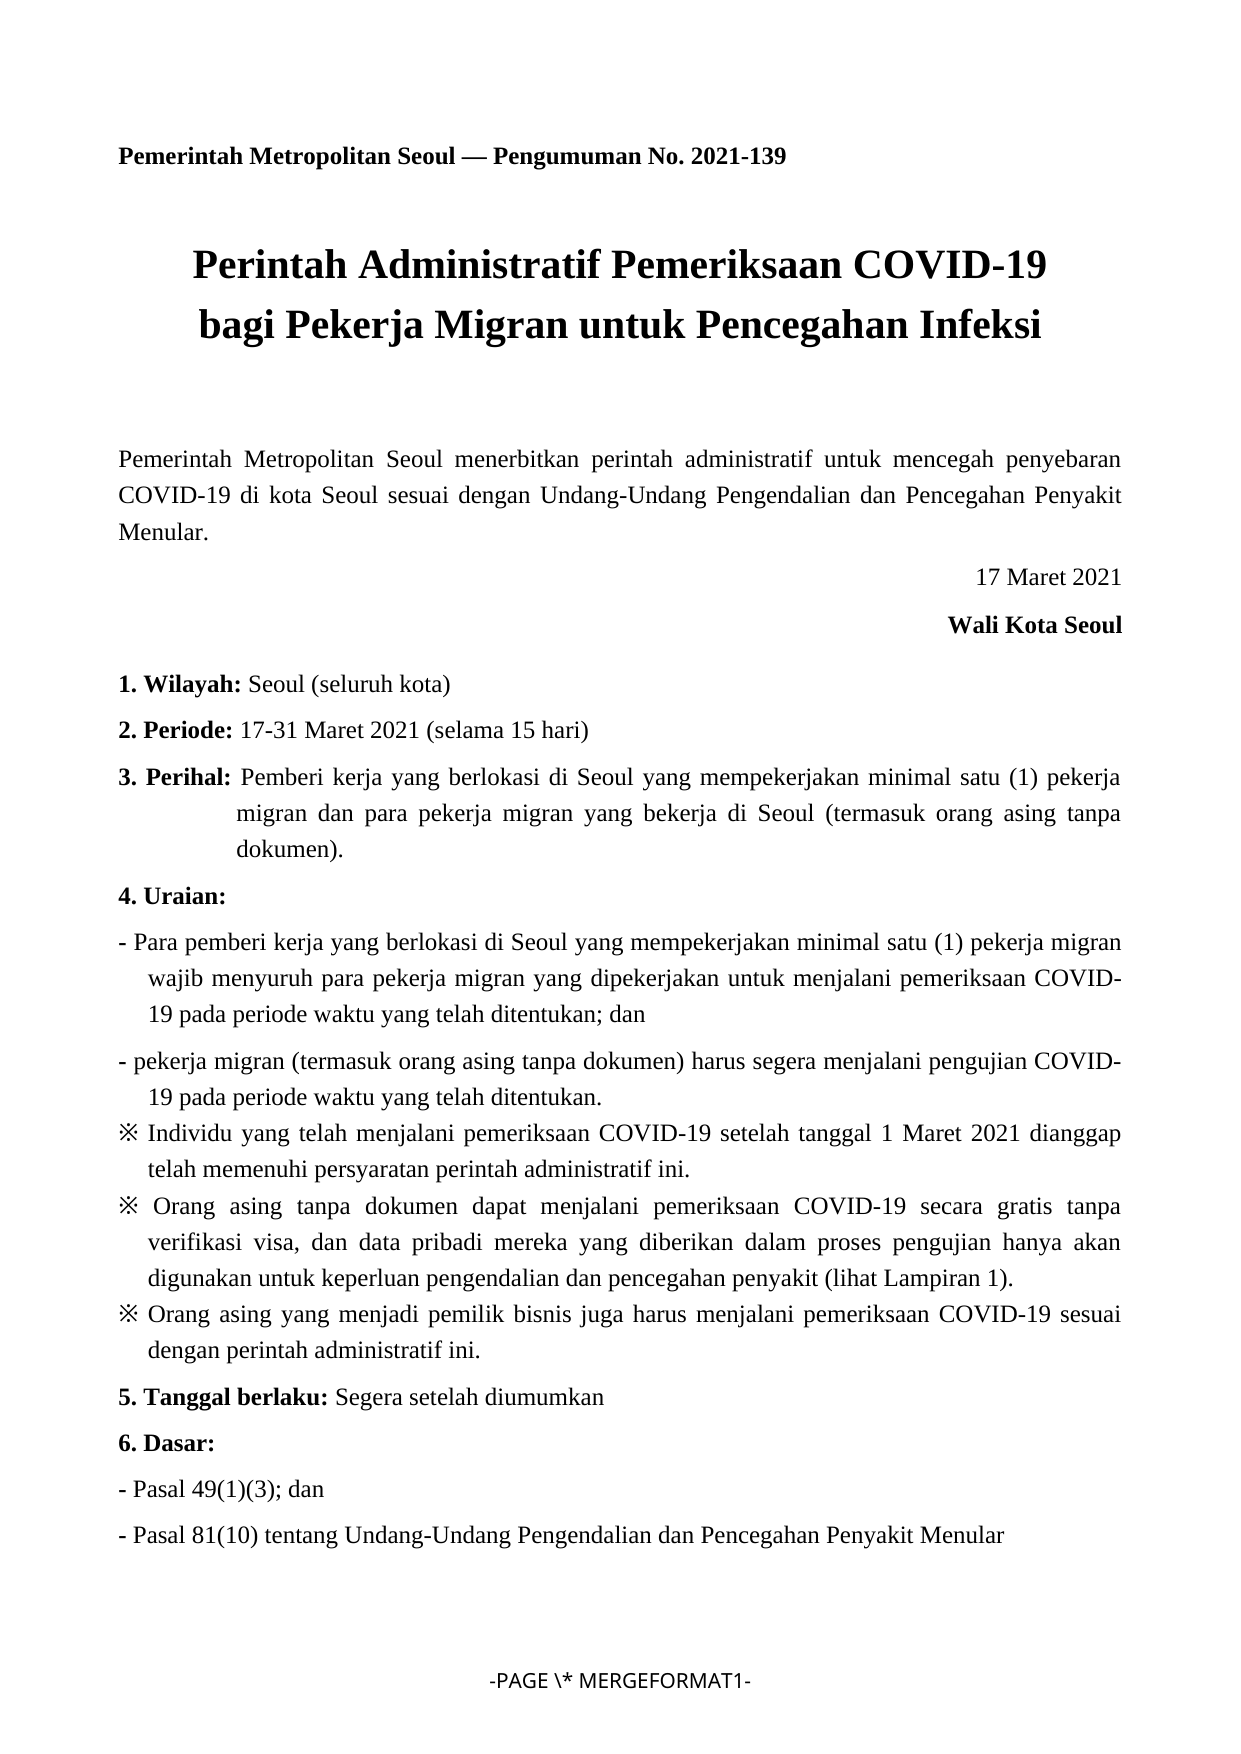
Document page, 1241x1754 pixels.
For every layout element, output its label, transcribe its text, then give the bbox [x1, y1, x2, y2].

text 5. Tanggal berlaku: Segera setelah diumumkan [118, 1382, 1122, 1411]
text 4. Uraian: [118, 881, 1122, 909]
text 17 Maret 2021 [118, 562, 1122, 591]
text Pemerintah Metropolitan Seoul menerbitkan perintah administratif untuk mencegah penyebaran COVID-19 di kota Seoul sesuai dengan Undang-Undang Pengendalian dan Pencegahan Penyakit Menular. [118, 444, 1122, 546]
text - Para pemberi kerja yang berlokasi di Seoul yang mempekerjakan minimal satu (1) pekerja migran wajib menyuruh para pekerja migran yang dipekerjakan untuk menjalani pemeriksaan COVID-19 pada periode waktu yang telah ditentukan; dan [118, 927, 1122, 1028]
text ※ Individu yang telah menjalani pemeriksaan COVID-19 setelah tanggal 1 Maret 2021 dianggap telah memenuhi persyaratan perintah administratif ini. [118, 1118, 1122, 1183]
text Perintah Administratif Pemeriksaan COVID-19 bagi Pekerja Migran untuk Pencegahan Infeksi [118, 239, 1122, 348]
text ※ Orang asing yang menjadi pemilik bisnis juga harus menjalani pemeriksaan COVID-19 sesuai dengan perintah administratif ini. [118, 1299, 1122, 1364]
text ※ Orang asing tanpa dokumen dapat menjalani pemeriksaan COVID-19 secara gratis tanpa verifikasi visa, dan data pribadi mereka yang diberikan dalam proses pengujian hanya akan digunakan untuk keperluan pengendalian dan pencegahan penyakit (lihat Lampiran 1). [118, 1191, 1122, 1292]
text 6. Dasar: [118, 1428, 1122, 1457]
text - pekerja migran (termasuk orang asing tanpa dokumen) harus segera menjalani pengujian COVID-19 pada periode waktu yang telah ditentukan. [118, 1046, 1122, 1111]
text - Pasal 49(1)(3); dan [118, 1474, 1122, 1503]
text 1. Wilayah: Seoul (seluruh kota) [118, 669, 1122, 697]
text - Pasal 81(10) tentang Undang-Undang Pengendalian dan Pencegahan Penyakit Menular [118, 1520, 1122, 1549]
text Wali Kota Seoul [118, 610, 1122, 639]
text 3. Perihal: Pemberi kerja yang berlokasi di Seoul yang mempekerjakan minimal satu (1) pekerja migran dan para pekerja migran yang bekerja di Seoul (termasuk orang asing tanpa dokumen). [118, 762, 1122, 863]
text Pemerintah Metropolitan Seoul — Pengumuman No. 2021-139 [118, 141, 1122, 169]
text 2. Periode: 17-31 Maret 2021 (selama 15 hari) [118, 715, 1122, 744]
